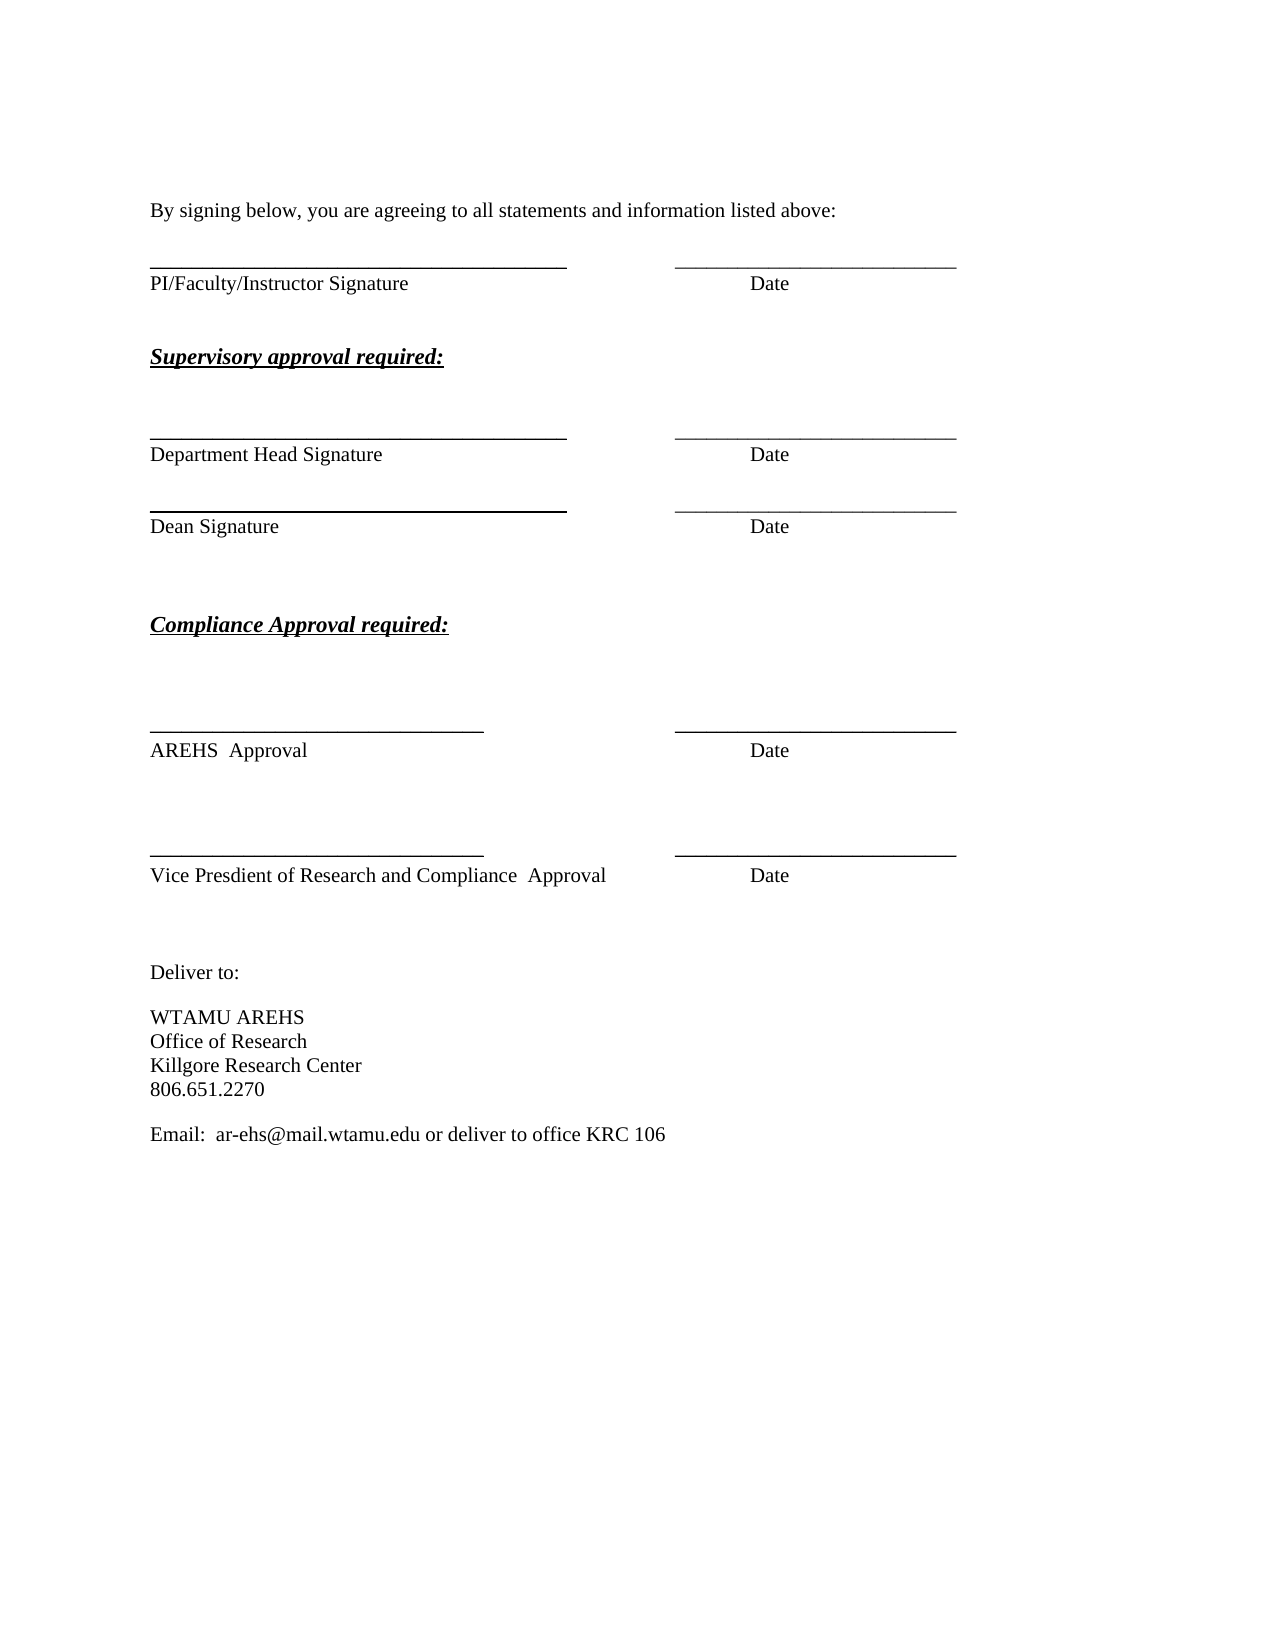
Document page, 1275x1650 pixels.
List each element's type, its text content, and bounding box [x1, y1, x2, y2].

text ________________________________ ___________________________ Vice Presdient of Research and Compliance Approval Date [150, 835, 1125, 887]
text ________________________________________ ___________________________ [150, 418, 1125, 442]
text Supervisory approval required: [150, 343, 1125, 370]
text By signing below, you are agreeing to all statements and information listed above: [150, 198, 1125, 222]
text Department Head Signature Date [150, 442, 1125, 466]
text ________________________________________ ___________________________ [150, 490, 1125, 514]
text PI/Faculty/Instructor Signature Date [150, 271, 1125, 295]
text Dean Signature Date [150, 514, 1125, 538]
text WTAMU AREHS [150, 1005, 1125, 1029]
text ________________________________ ___________________________ AREHS Approval Date [150, 711, 1125, 762]
text Compliance Approval required: [150, 611, 1125, 638]
text ________________________________________ ___________________________ [150, 247, 1125, 271]
text Email: ar-ehs@mail.wtamu.edu or deliver to office KRC 106 [150, 1122, 1125, 1146]
text Deliver to: [150, 960, 1125, 984]
text Office of Research Killgore Research Center 806.651.2270 [150, 1029, 1125, 1101]
